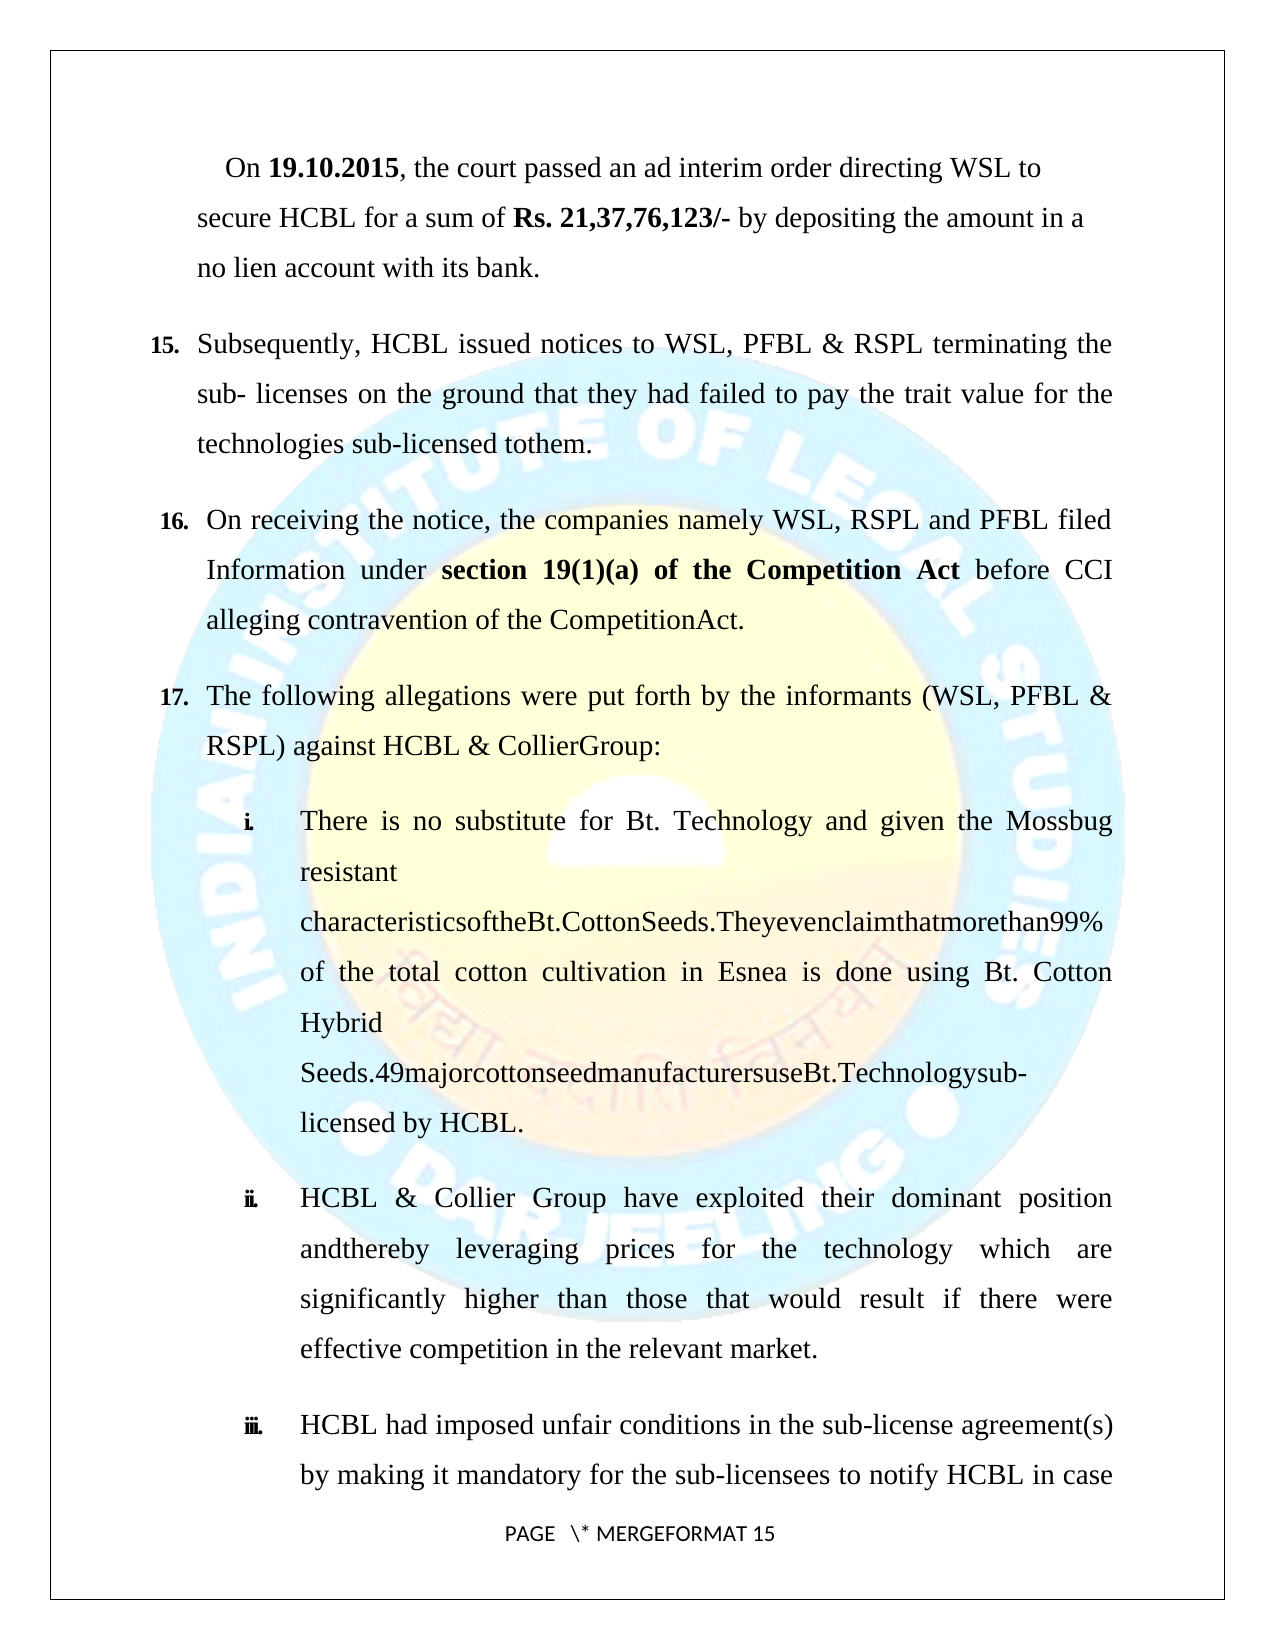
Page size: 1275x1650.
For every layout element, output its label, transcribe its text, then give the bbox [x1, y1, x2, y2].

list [244, 1407, 1114, 1491]
list The following allegations were put forth by the informants (WSL, PFBL & RSPL) against HCBL & CollierGroup: [159, 678, 1113, 762]
list Subsequently, HCBL issued notices to WSL, PFBL & RSPL terminating the sub- licenses on the ground that they had failed to pay the trait value for the technologies sub-licensed tothem. [150, 326, 1113, 460]
list There is no substitute for Bt. Technology and given the Mossbug resistant characteristicsoftheBt.CottonSeeds.Theyevenclaimthatmorethan99% of the total cotton cultivation in Esnea is done using Bt. Cotton Hybrid Seeds.49majorcottonseedmanufacturersuseBt.Technologysub-licensed by HCBL. [244, 803, 1114, 1139]
list On receiving the notice, the companies namely WSL, RSPL and PFBL filed Information under section 19(1)(a) of the Competition Act before CCI alleging contravention of the CompetitionAct. [159, 502, 1113, 636]
text On 19.10.2015, the court passed an ad interim order directing WSL to secure HCBL for a sum of Rs. 21,37,76,123/- by depositing the amount in a no lien account with its bank. [197, 150, 1113, 284]
list HCBL & Collier Group have exploited their dominant position andthereby leveraging prices for the technology which are significantly higher than those that would result if there were effective competition in the relevant market. [244, 1181, 1113, 1365]
